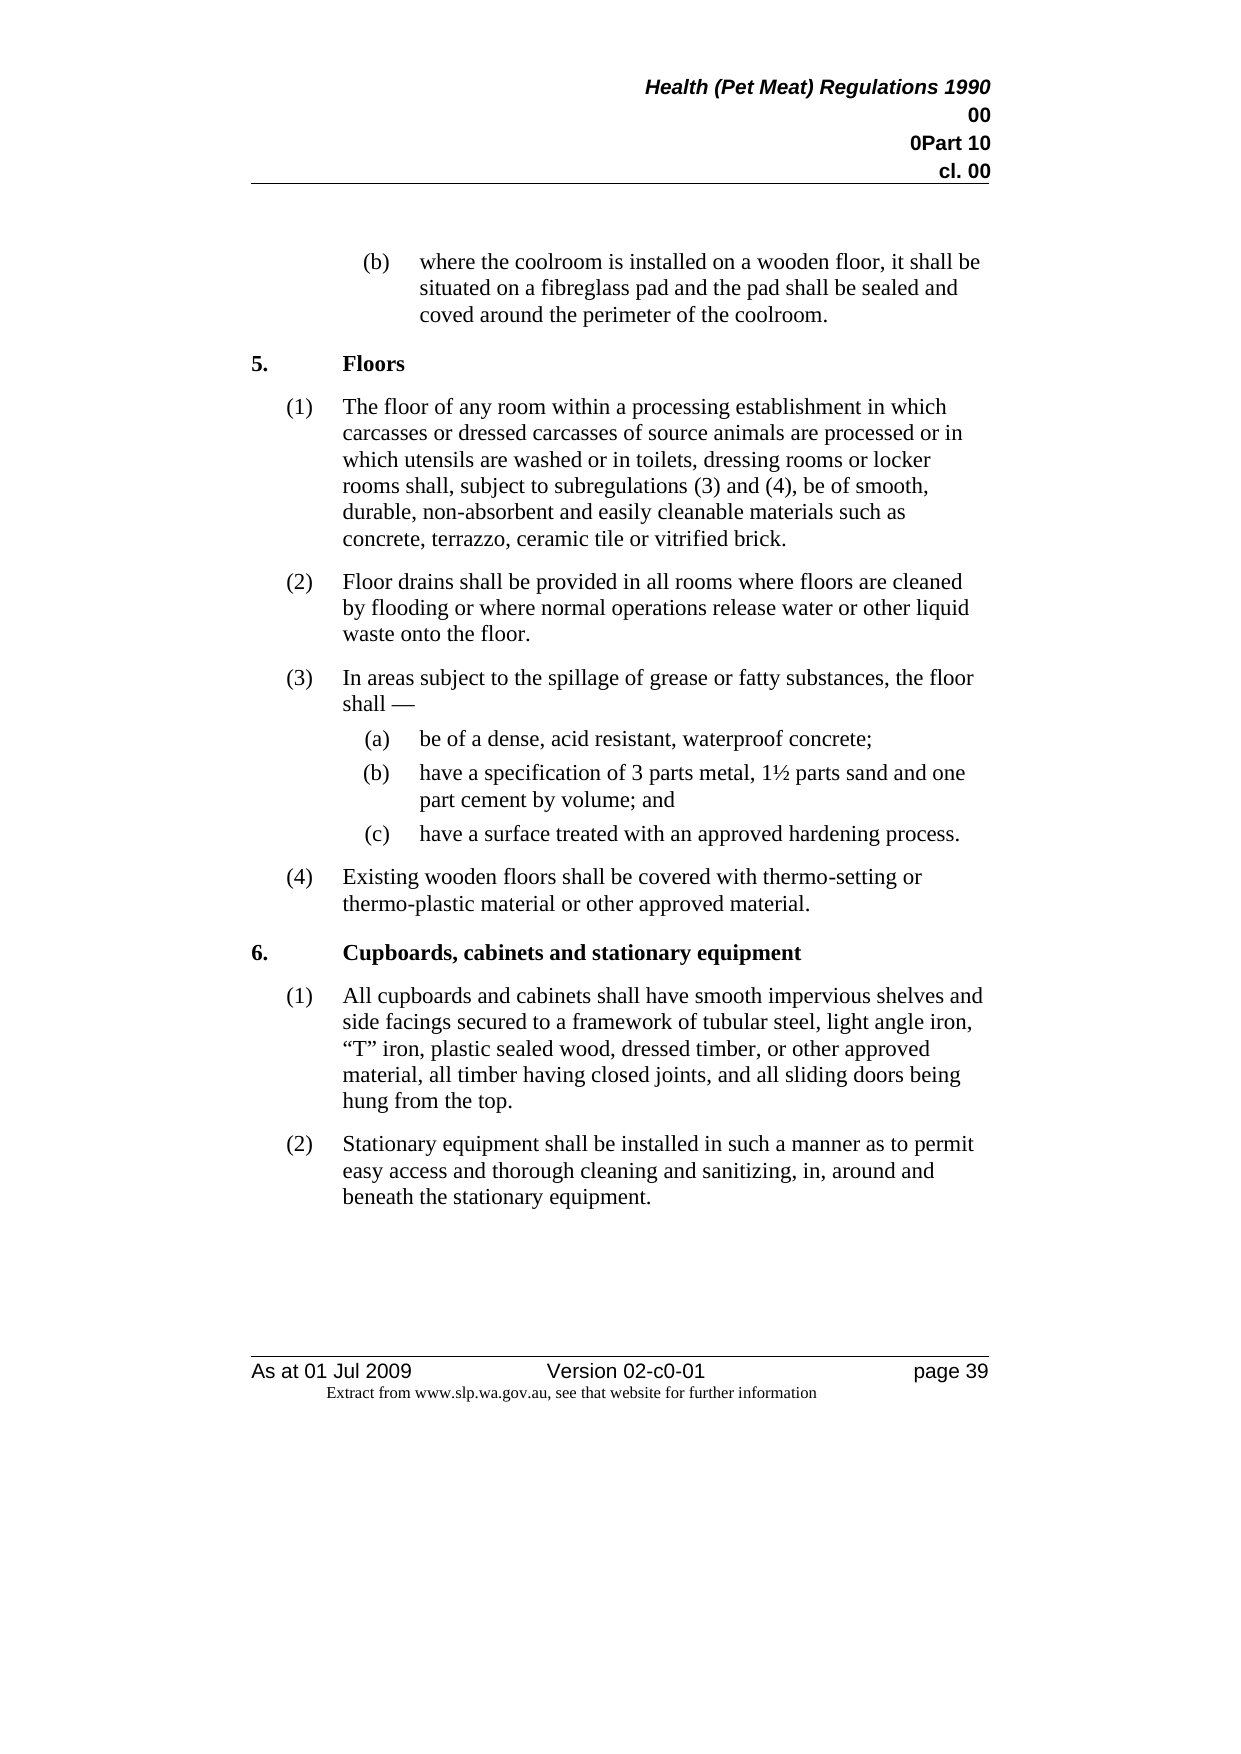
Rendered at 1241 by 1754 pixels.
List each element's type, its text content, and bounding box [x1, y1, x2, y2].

text (b) where the coolroom is installed on a wooden floor, it shall be situated on a fibreglass pad and the pad shall be sealed and coved around the perimeter of the coolroom. [251, 248, 989, 327]
text (1) All cupboards and cabinets shall have smooth impervious shelves and side facings secured to a framework of tubular steel, light angle iron, “T” iron, plastic sealed wood, dressed timber, or other approved material, all timber having closed joints, and all sliding doors being hung from the top. [251, 982, 989, 1114]
subtitle 5. Floors [251, 350, 989, 376]
text (a) be of a dense, acid resistant, waterproof concrete; [251, 724, 989, 751]
text (4) Existing wooden floors shall be covered with thermo-setting or thermo-plastic material or other approved material. [251, 863, 989, 916]
text (2) Floor drains shall be provided in all rooms where floors are cleaned by flooding or where normal operations release water or other liquid waste onto the floor. [251, 568, 989, 647]
text (c) have a surface treated with an approved hardening process. [251, 820, 989, 847]
text (b) have a specification of 3 parts metal, 1½ parts sand and one part cement by volume; and [251, 759, 989, 812]
text (2) Stationary equipment shall be installed in such a manner as to permit easy access and thorough cleaning and sanitizing, in, around and beneath the stationary equipment. [251, 1130, 989, 1209]
text (1) The floor of any room within a processing establishment in which carcasses or dressed carcasses of source animals are processed or in which utensils are washed or in toilets, dressing rooms or locker rooms shall, subject to subregulations (3) and (4), be of smooth, durable, non-absorbent and easily cleanable materials such as concrete, terrazzo, ceramic tile or vitrified brick. [251, 393, 989, 551]
text (3) In areas subject to the spillage of grease or fatty substances, the floor shall — [251, 663, 989, 716]
subtitle 6. Cupboards, cabinets and stationary equipment [251, 939, 989, 965]
